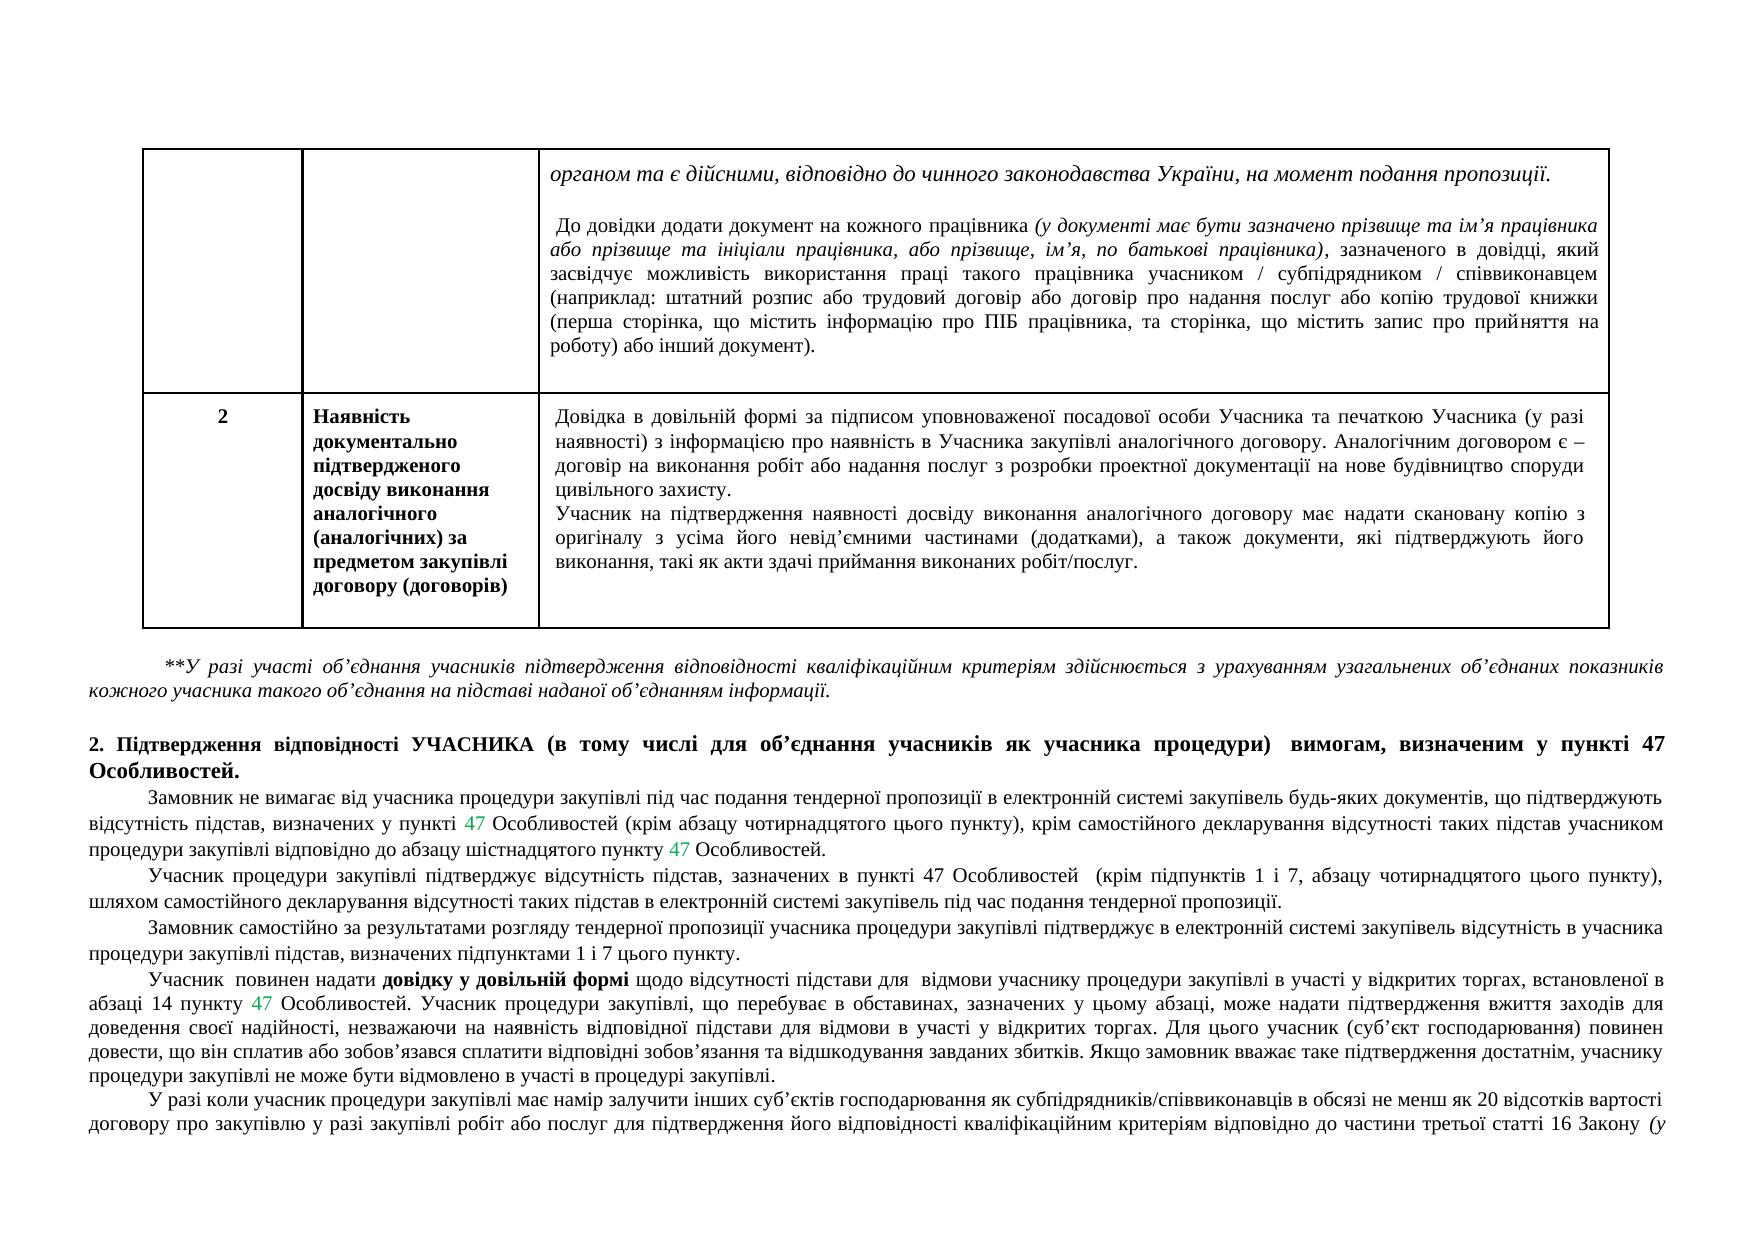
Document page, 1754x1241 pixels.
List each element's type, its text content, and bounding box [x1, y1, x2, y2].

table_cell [540, 150, 1608, 392]
text Учасник процедури закупівлі підтверджує відсутність підстав, зазначених в пункті 47 Особливостей (крім підпунктів 1 і 7, абзацу чотирнадцятого цього пункту), шляхом самостійного декларування відсутності таких підстав в електронній системі закупівель під час подання тендерної пропозиції. [88, 863, 1665, 913]
text Замовник не вимагає від учасника процедури закупівлі під час подання тендерної пропозиції в електронній системі закупівель будь-яких документів, що підтверджують відсутність підстав, визначених у пункті 47 Особливостей (крім абзацу чотирнадцятого цього пункту), крім самостійного декларування відсутності таких підстав учасником процедури закупівлі відповідно до абзацу шістнадцятого пункту 47 Особливостей. [88, 785, 1665, 820]
table_cell 2 [144, 394, 301, 627]
text Учасник повинен надати довідку у довільній формі щодо відсутності підстави для відмови учаснику процедури закупівлі в участі у відкритих торгах, встановленої в абзаці 14 пункту 47 Особливостей. Учасник процедури закупівлі, що перебуває в обставинах, зазначених у цьому абзаці, може надати підтвердження вжиття заходів для доведення своєї надійності, незважаючи на наявність відповідної підстави для відмови в участі у відкритих торгах. Для цього учасник (суб’єкт господарювання) повинен довести, що він сплатив або зобов’язався сплатити відповідні зобов’язання та відшкодування завданих збитків. Якщо замовник вважає таке підтвердження достатнім, учаснику процедури закупівлі не може бути відмовлено в участі в процедурі закупівлі. [88, 967, 1665, 1087]
text Замовник не вимагає від учасника процедури закупівлі під час подання тендерної пропозиції в електронній системі закупівель будь-яких документів, що підтверджують відсутність підстав, визначених у пункті 47 Особливостей (крім абзацу чотирнадцятого цього пункту), крім самостійного декларування відсутності таких підстав учасником процедури закупівлі відповідно до абзацу шістнадцятого пункту 47 Особливостей. [88, 821, 1665, 861]
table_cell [304, 150, 538, 392]
text 2. Підтвердження відповідності УЧАСНИКА (в тому числі для об’єднання учасників як учасника процедури) вимогам, визначеним у пункті 47 Особливостей. [88, 730, 1665, 783]
table_cell 1 [144, 150, 301, 392]
text Замовник самостійно за результатами розгляду тендерної пропозиції учасника процедури закупівлі підтверджує в електронній системі закупівель відсутність в учасника процедури закупівлі підстав, визначених підпунктами 1 і 7 цього пункту. [88, 915, 1665, 965]
table_cell Довідка в довільній формі за підписом уповноваженої посадової особи Учасника та печаткою Учасника (у разі наявності) з інформацією про наявність в Учасника закупівлі аналогічного договору. Аналогічним договором є – договір на виконання робіт або надання послуг з розробки проектної документації на нове будівництво споруди цивільного захисту. Учасник на підтвердження наявності досвіду виконання аналогічного договору має надати скановану копію з оригіналу з усіма його невід’ємними частинами (додатками), а також документи, які підтверджують його виконання, такі як акти здачі приймання виконаних робіт/послуг. [540, 394, 1608, 627]
text **У разі участі об’єднання учасників підтвердження відповідності кваліфікаційним критеріям здійснюється з урахуванням узагальнених об’єднаних показників кожного учасника такого об’єднання на підставі наданої об’єднанням інформації. [88, 654, 1665, 702]
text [88, 1087, 1665, 1135]
table_cell Наявність документально підтвердженого досвіду виконання аналогічного (аналогічних) за предметом закупівлі договору (договорів) [304, 394, 538, 627]
